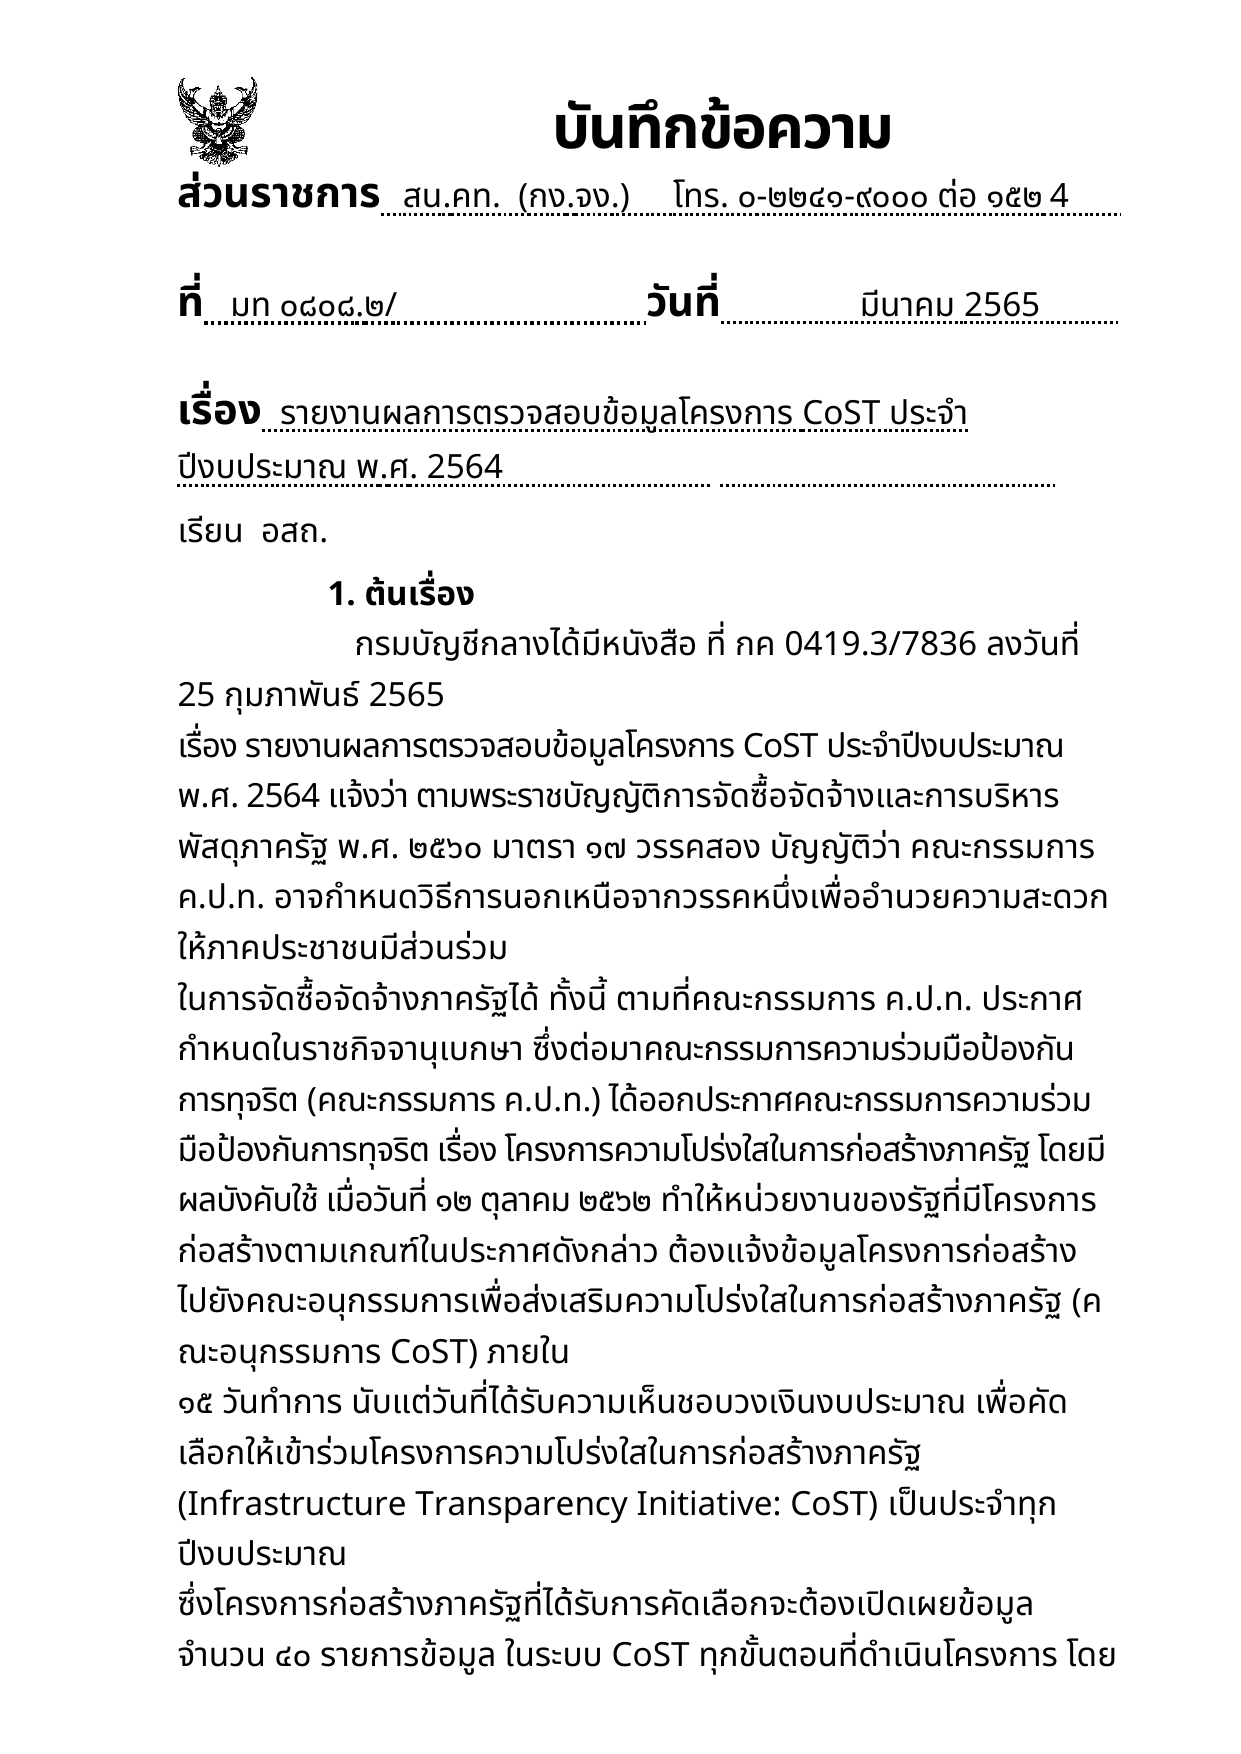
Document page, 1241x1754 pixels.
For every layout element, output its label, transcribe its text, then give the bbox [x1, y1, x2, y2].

text ส่วนราชการ สน.คท. (กง.จง.) โทร. ๐-๒๒๔๑-๙๐๐๐ ต่อ ๑๕๒4 . [177, 164, 1122, 272]
text เรื่อง รายงานผลการตรวจสอบข้อมูลโครงการ CoST ประจำปีงบประมาณ พ.ศ. 2564 . [177, 380, 1122, 494]
picture [177, 157, 258, 164]
text ที่ มท ๐๘๐๘.๒/ วันที่ มีนาคม 2565 . [177, 272, 1122, 380]
text เรียน อสถ. [177, 506, 1122, 557]
text 1. ต้นเรื่อง [177, 569, 1122, 620]
picture [177, 77, 258, 114]
text บันทึกข้อความ [177, 114, 1122, 157]
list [177, 620, 1122, 1681]
